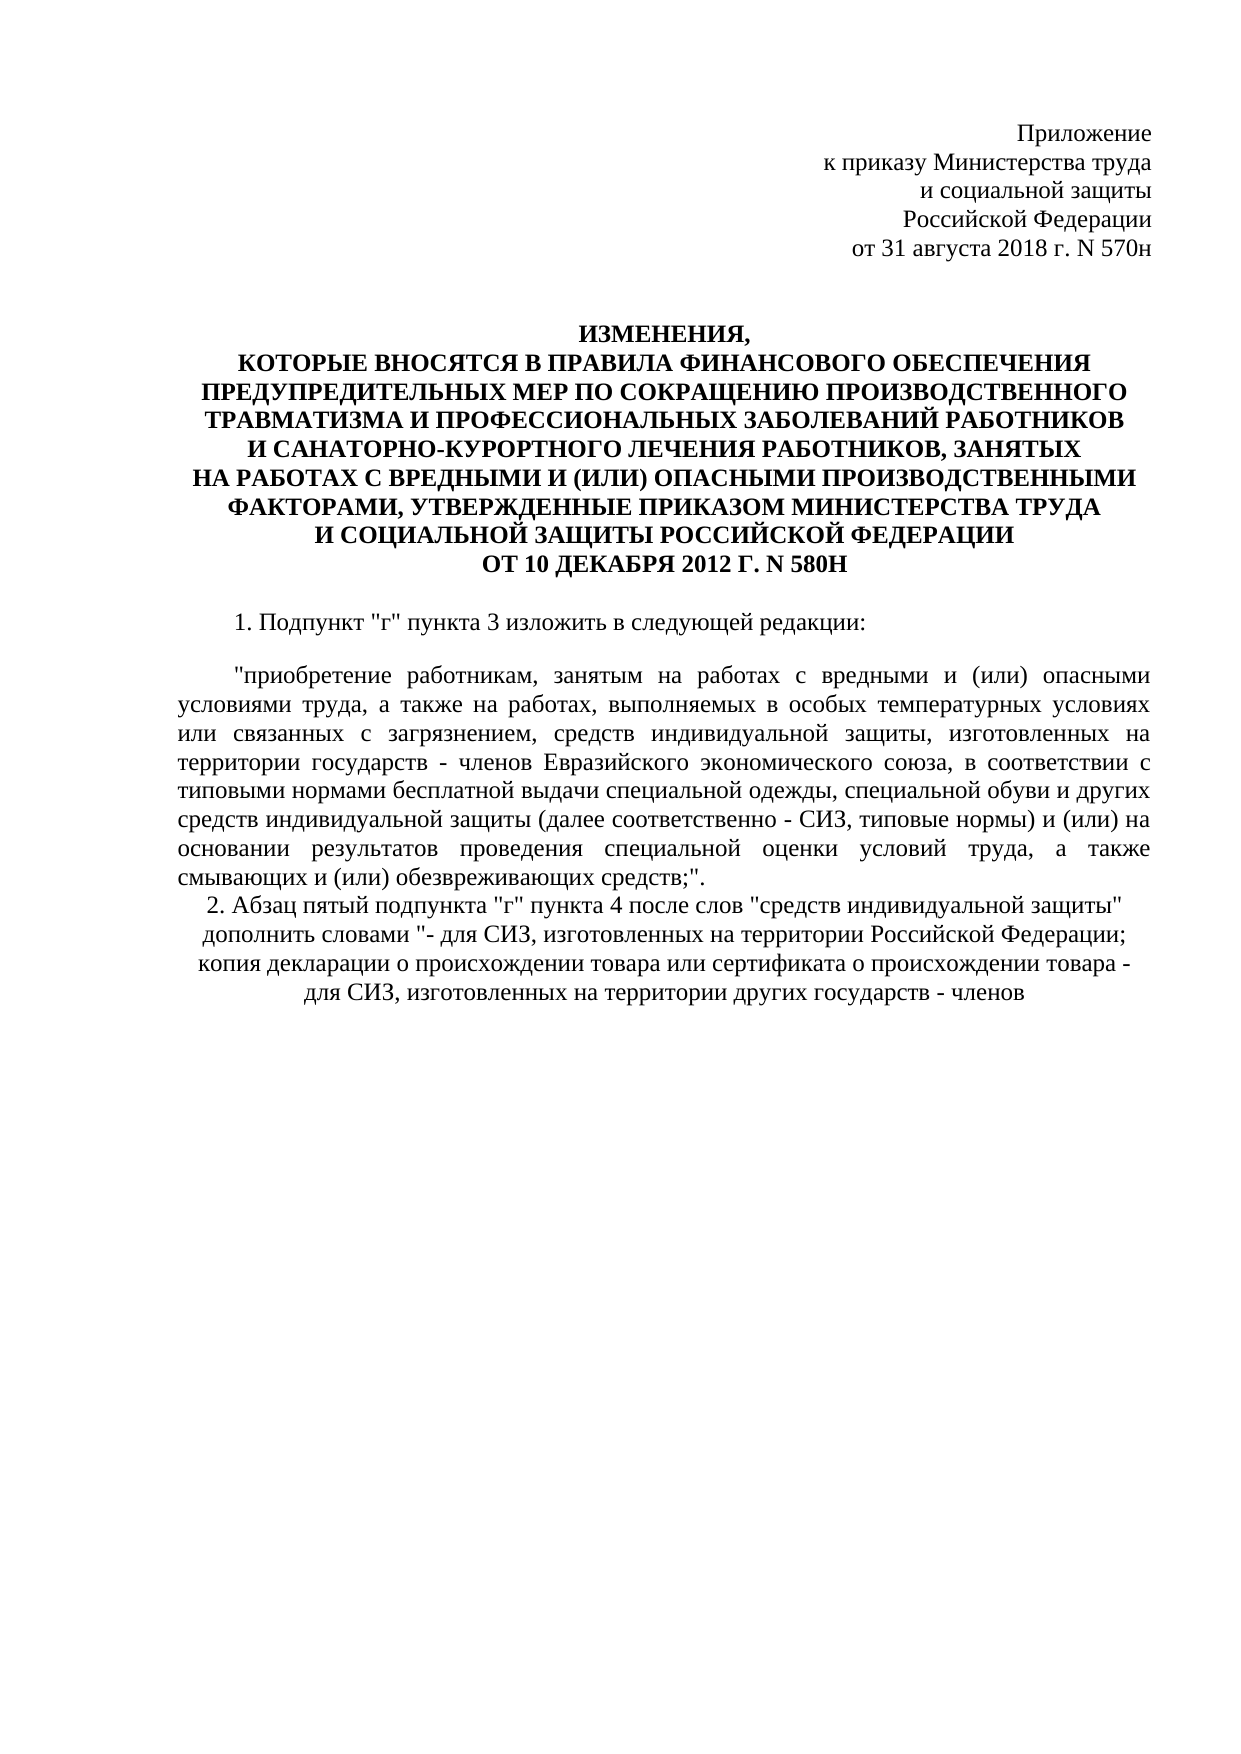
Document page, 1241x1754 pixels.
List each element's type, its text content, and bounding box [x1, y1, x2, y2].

text к приказу Министерства труда [177, 147, 1152, 176]
text от 31 августа 2018 г. N 570н [177, 233, 1152, 262]
text и социальной защиты [177, 176, 1152, 204]
text 2. Абзац пятый подпункта "г" пункта 4 после слов "средств индивидуальной защиты" дополнить словами "- для СИЗ, изготовленных на территории Российской Федерации; копия декларации о происхождении товара или сертификата о происхождении товара - для СИЗ, изготовленных на территории других государств - членов [177, 891, 1152, 1006]
text ФАКТОРАМИ, УТВЕРЖДЕННЫЕ ПРИКАЗОМ МИНИСТЕРСТВА ТРУДА [177, 492, 1152, 521]
text Российской Федерации [177, 204, 1152, 233]
text ПРЕДУПРЕДИТЕЛЬНЫХ МЕР ПО СОКРАЩЕНИЮ ПРОИЗВОДСТВЕННОГО [177, 377, 1152, 406]
text Приложение [177, 118, 1152, 147]
text НА РАБОТАХ С ВРЕДНЫМИ И (ИЛИ) ОПАСНЫМИ ПРОИЗВОДСТВЕННЫМИ [177, 463, 1152, 492]
text ОТ 10 ДЕКАБРЯ 2012 Г. N 580Н [177, 549, 1152, 578]
text КОТОРЫЕ ВНОСЯТСЯ В ПРАВИЛА ФИНАНСОВОГО ОБЕСПЕЧЕНИЯ [177, 348, 1152, 377]
text И САНАТОРНО-КУРОРТНОГО ЛЕЧЕНИЯ РАБОТНИКОВ, ЗАНЯТЫХ [177, 434, 1152, 463]
text 1. Подпункт "г" пункта 3 изложить в следующей редакции: [177, 607, 1152, 636]
text ТРАВМАТИЗМА И ПРОФЕССИОНАЛЬНЫХ ЗАБОЛЕВАНИЙ РАБОТНИКОВ [177, 406, 1152, 434]
text "приобретение работникам, занятым на работах с вредными и (или) опасными условиями труда, а также на работах, выполняемых в особых температурных условиях или связанных с загрязнением, средств индивидуальной защиты, изготовленных на территории государств - членов Евразийского экономического союза, в соответствии с типовыми нормами бесплатной выдачи специальной одежды, специальной обуви и других средств индивидуальной защиты (далее соответственно - СИЗ, типовые нормы) и (или) на основании результатов проведения специальной оценки условий труда, а также смывающих и (или) обезвреживающих средств;". [177, 661, 1152, 891]
text ИЗМЕНЕНИЯ, [177, 319, 1152, 348]
text И СОЦИАЛЬНОЙ ЗАЩИТЫ РОССИЙСКОЙ ФЕДЕРАЦИИ [177, 521, 1152, 549]
